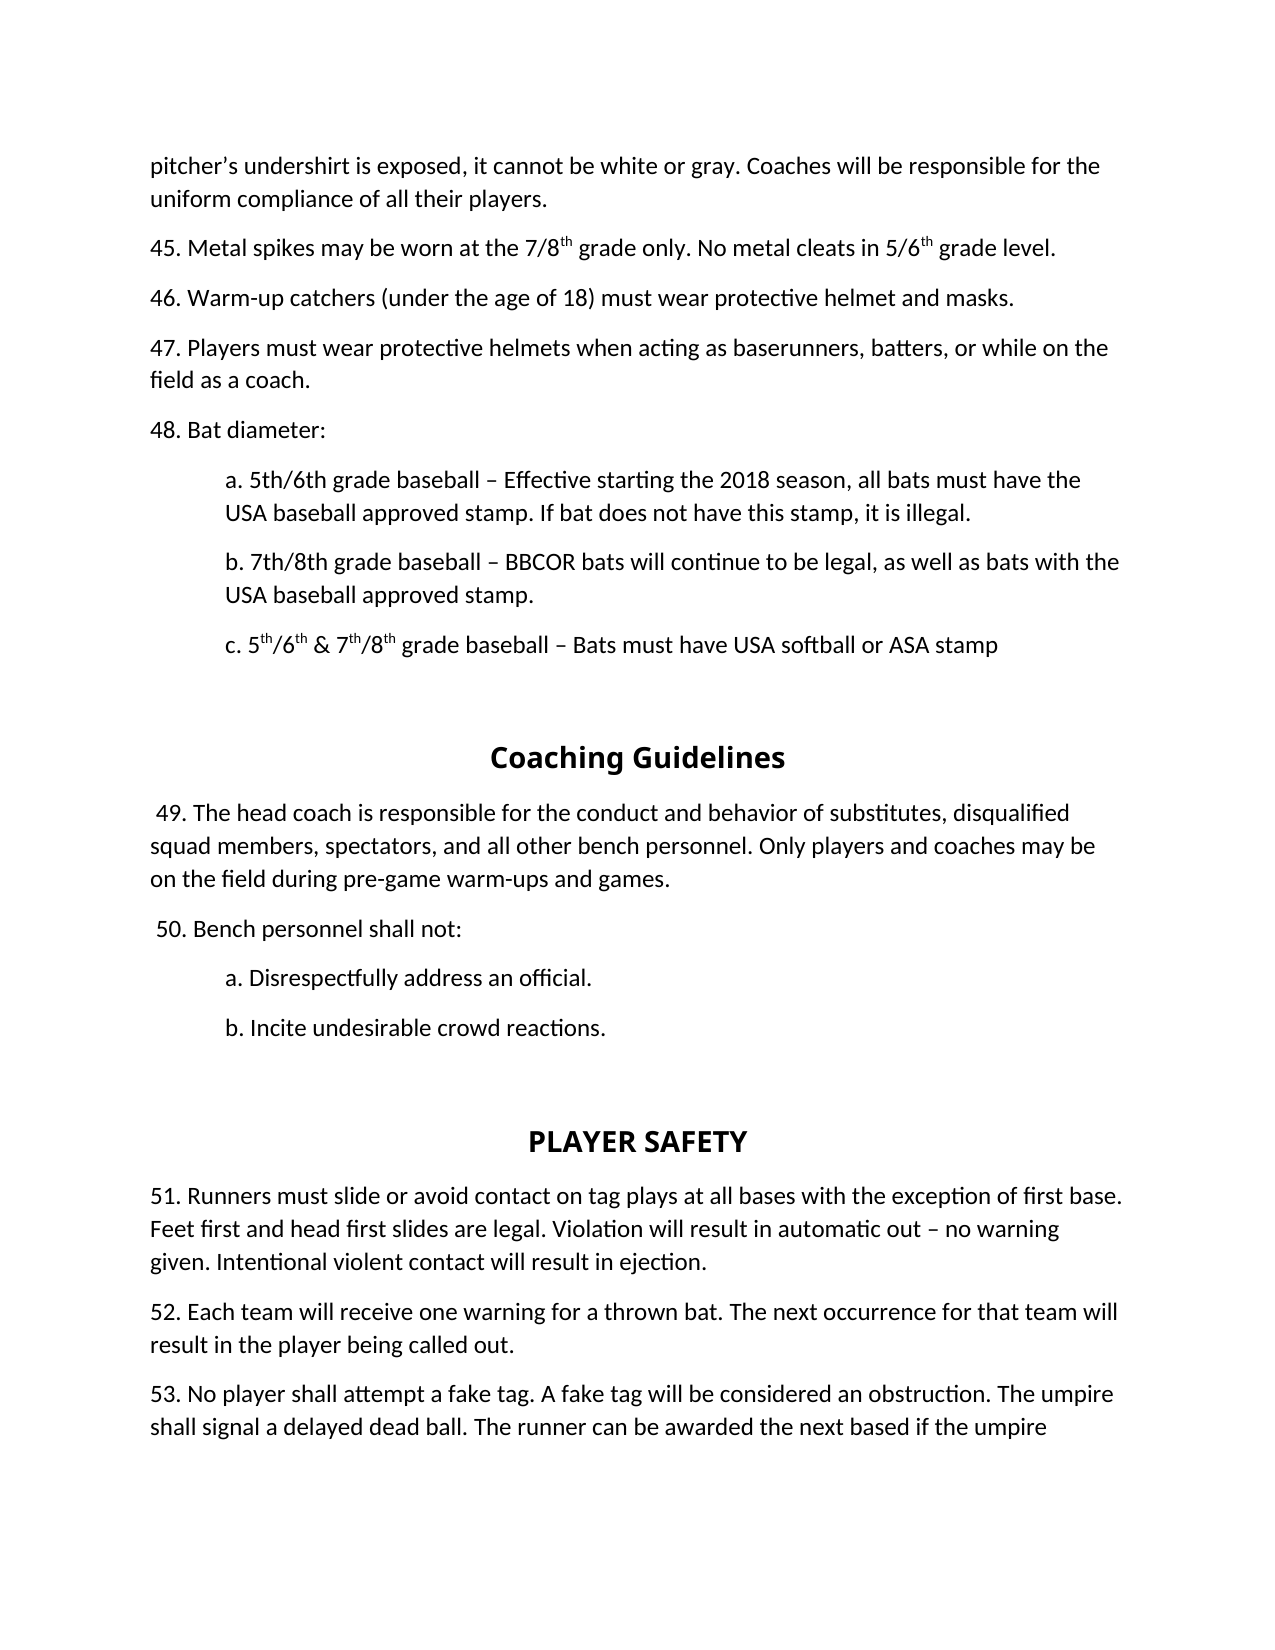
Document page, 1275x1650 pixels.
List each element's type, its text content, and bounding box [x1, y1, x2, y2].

text 50. Bench personnel shall not: [150, 913, 1125, 943]
text PLAYER SAFETY [150, 1121, 1125, 1161]
text a. 5th/6th grade baseball – Effective starting the 2018 season, all bats must have the USA baseball approved stamp. If bat does not have this stamp, it is illegal. [225, 464, 1125, 527]
text 49. The head coach is responsible for the conduct and behavior of substitutes, disqualified squad members, spectators, and all other bench personnel. Only players and coaches may be on the field during pre-game warm-ups and games. [150, 797, 1125, 894]
text 45. Metal spikes may be worn at the 7/8th grade only. No metal cleats in 5/6th grade level. [150, 232, 1125, 263]
text 48. Bat diameter: [150, 414, 1125, 445]
text 47. Players must wear protective helmets when acting as baserunners, batters, or while on the field as a coach. [150, 332, 1125, 395]
text b. 7th/8th grade baseball – BBCOR bats will continue to be legal, as well as bats with the USA baseball approved stamp. [225, 546, 1125, 610]
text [150, 1378, 1125, 1442]
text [150, 150, 1125, 213]
text c. 5th/6th & 7th/8th grade baseball – Bats must have USA softball or ASA stamp [225, 629, 1125, 659]
text b. Incite undesirable crowd reactions. [150, 1012, 1125, 1042]
text 46. Warm-up catchers (under the age of 18) must wear protective helmet and masks. [150, 282, 1125, 313]
text 52. Each team will receive one warning for a thrown bat. The next occurrence for that team will result in the player being called out. [150, 1296, 1125, 1359]
text 51. Runners must slide or avoid contact on tag plays at all bases with the exception of first base. Feet first and head first slides are legal. Violation will result in automatic out – no warning given. Intentional violent contact will result in ejection. [150, 1180, 1125, 1277]
text a. Disrespectfully address an official. [150, 962, 1125, 993]
text Coaching Guidelines [150, 738, 1125, 777]
